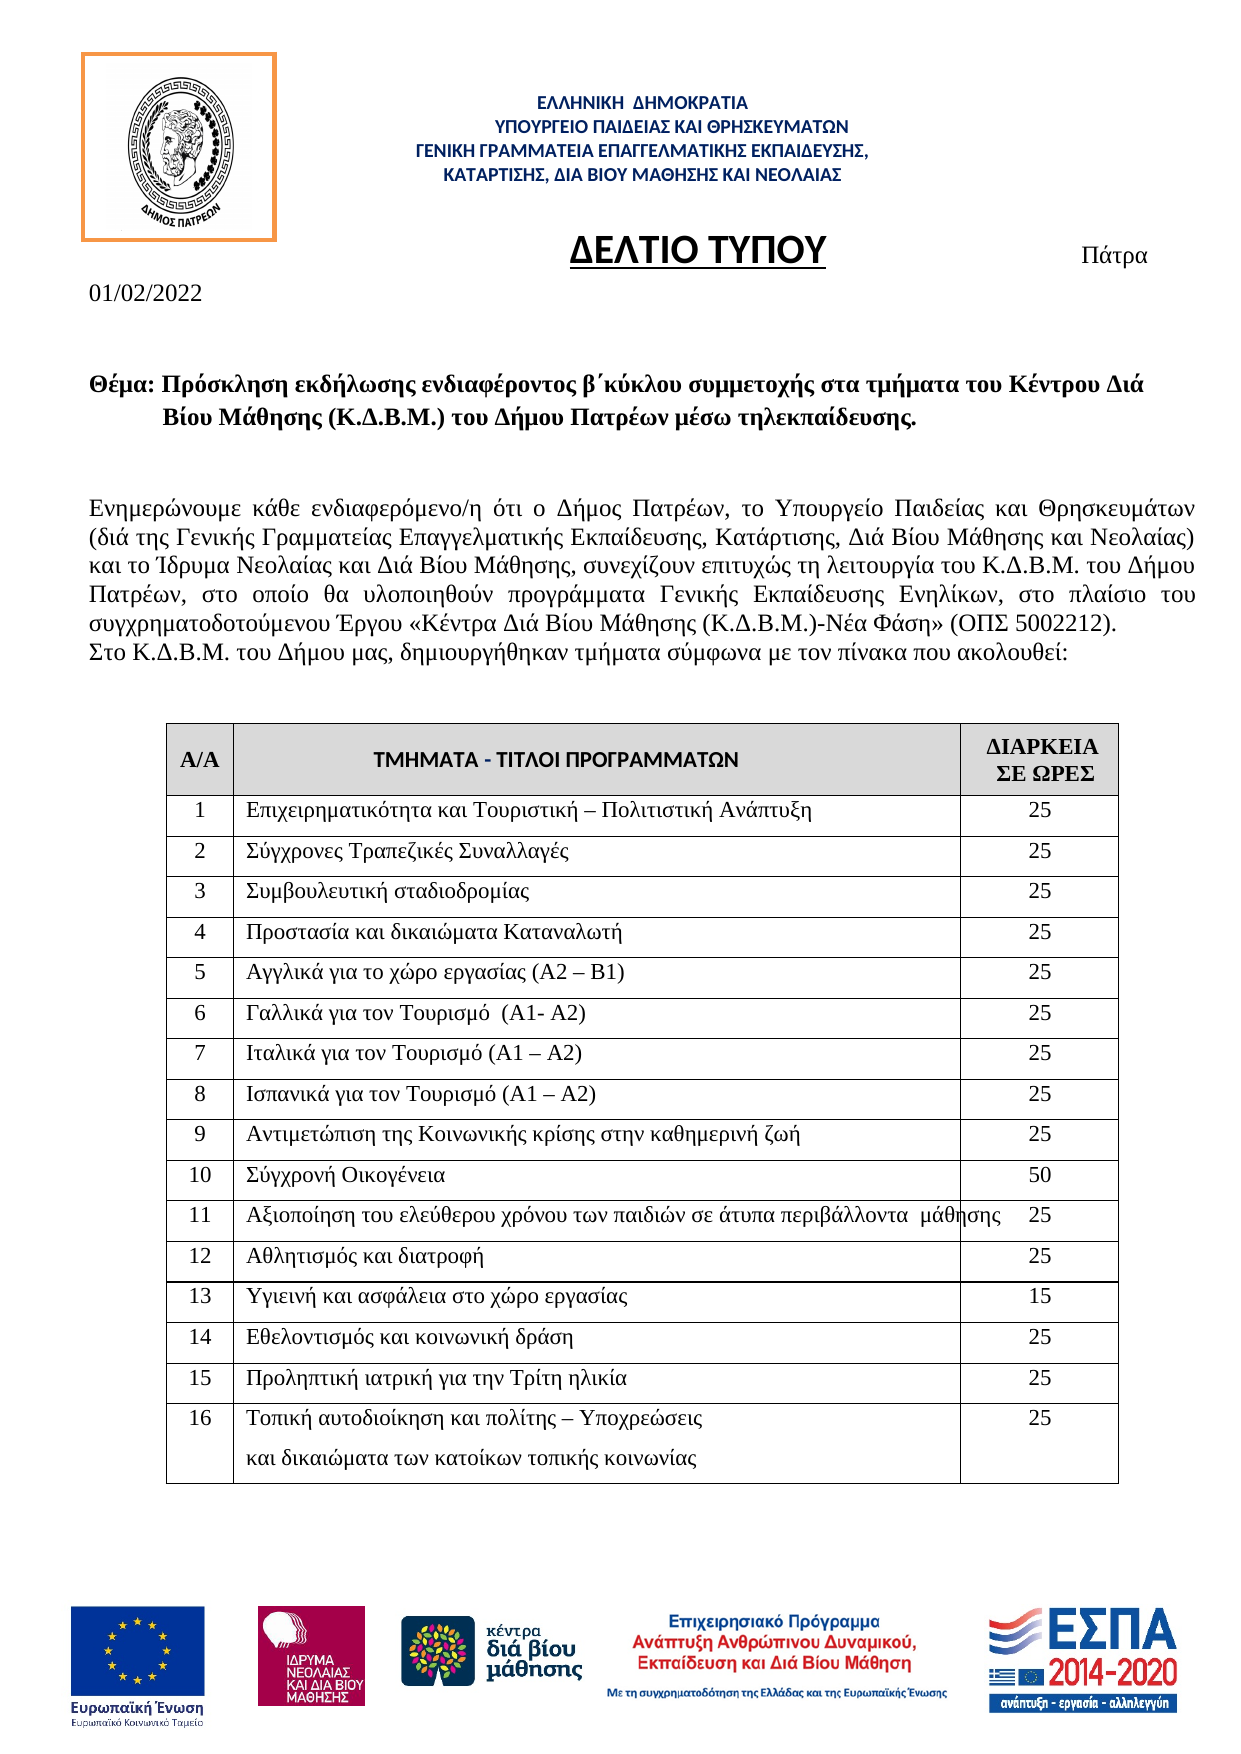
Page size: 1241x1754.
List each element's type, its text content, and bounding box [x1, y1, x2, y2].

table_header ΤΜΗΜΑΤΑ - ΤΙΤΛΟΙ ΠΡΟΓΡΑΜΜΑΤΩΝ [234, 724, 960, 795]
table_cell 15 [167, 1364, 233, 1403]
table_cell 25 [961, 1120, 1118, 1160]
picture [258, 1606, 365, 1706]
table_header ΔΙΑΡΚΕΙΑ ΣΕ ΩΡΕΣ [961, 724, 1118, 795]
text Ενημερώνουμε κάθε ενδιαφερόμενο/η ότι ο Δήμος Πατρέων, το Υπουργείο Παιδείας και Θρησκευμάτων (διά της Γενικής Γραμματείας Επαγγελματικής Εκπαίδευσης, Κατάρτισης, Διά Βίου Μάθησης και Νεολαίας) και το Ίδρυμα Νεολαίας και Διά Βίου Μάθησης, συνεχίζουν επιτυχώς τη λειτουργία του Κ.Δ.Β.Μ. του Δήμου Πατρέων, στο οποίο θα υλοποιηθούν προγράμματα Γενικής Εκπαίδευσης Ενηλίκων, στο πλαίσιο του συγχρηματοδοτούμενου Έργου «Κέντρα Διά Βίου Μάθησης (Κ.Δ.Β.Μ.)-Νέα Φάση» (ΟΠΣ 5002212). [89, 493, 1196, 637]
table_cell 12 [167, 1242, 233, 1281]
table_cell 25 [961, 1201, 1118, 1241]
picture [381, 1604, 949, 1717]
table_cell Ιταλικά για τον Τουρισμό (Α1 – Α2) [234, 1039, 960, 1079]
table_cell Τοπική αυτοδιοίκηση και πολίτης – Υποχρεώσεις και δικαιώματα των κατοίκων τοπικής κοινωνίας [234, 1404, 960, 1483]
table_cell Αξιοποίηση του ελεύθερου χρόνου των παιδιών σε άτυπα περιβάλλοντα μάθησης [234, 1201, 960, 1241]
text Στο Κ.Δ.Β.Μ. του Δήμου μας, δημιουργήθηκαν τμήματα σύμφωνα με τον πίνακα που ακολουθεί: [89, 637, 1181, 665]
table_cell Σύγχρονες Τραπεζικές Συναλλαγές [234, 837, 960, 876]
table_cell Γαλλικά για τον Τουρισμό (Α1- Α2) [234, 999, 960, 1038]
table_cell 5 [167, 958, 233, 998]
table_cell 25 [961, 1323, 1118, 1362]
table_cell 25 [961, 1080, 1118, 1119]
table_cell 15 [961, 1283, 1118, 1322]
picture [984, 1604, 1182, 1717]
picture [106, 63, 252, 223]
picture [61, 1600, 213, 1732]
table_cell 25 [961, 1242, 1118, 1281]
table_cell 25 [961, 837, 1118, 876]
table_cell Προληπτική ιατρική για την Τρίτη ηλικία [234, 1364, 960, 1403]
table_cell 14 [167, 1323, 233, 1362]
table_cell 8 [167, 1080, 233, 1119]
table_cell 11 [167, 1201, 233, 1241]
text Θέμα: Πρόσκληση εκδήλωσης ενδιαφέροντος β΄κύκλου συμμετοχής στα τμήματα του Κέντρου Διά Βίου Μάθησης (Κ.Δ.Β.Μ.) του Δήμου Πατρέων μέσω τηλεκπαίδευσης. [89, 369, 1196, 431]
table_cell Σύγχρονή Οικογένεια [234, 1161, 960, 1200]
table_cell 2 [167, 837, 233, 876]
table_cell 25 [961, 877, 1118, 917]
table_cell Επιχειρηματικότητα και Τουριστική – Πολιτιστική Ανάπτυξη [234, 796, 960, 836]
table_cell Συμβουλευτική σταδιοδρομίας [234, 877, 960, 917]
table_cell Αθλητισμός και διατροφή [234, 1242, 960, 1281]
table_cell 25 [961, 958, 1118, 998]
table_cell 25 [961, 1039, 1118, 1079]
table_cell 25 [961, 918, 1118, 957]
table_cell Εθελοντισμός και κοινωνική δράση [234, 1323, 960, 1362]
text ΔΕΛΤΙΟ ΤΥΠΟΥ Πάτρα 01/02/2022 [89, 223, 1196, 307]
table_cell Προστασία και δικαιώματα Καταναλωτή [234, 918, 960, 957]
table_cell 3 [167, 877, 233, 917]
table_cell 25 [961, 1364, 1118, 1403]
table_cell Ισπανικά για τον Τουρισμό (Α1 – Α2) [234, 1080, 960, 1119]
table_cell 50 [961, 1161, 1118, 1200]
table_cell 1 [167, 796, 233, 836]
table_cell 25 [961, 796, 1118, 836]
table_cell Υγιεινή και ασφάλεια στο χώρο εργασίας [234, 1283, 960, 1322]
table_cell 25 [961, 1404, 1118, 1483]
table_cell 13 [167, 1283, 233, 1322]
table_cell 7 [167, 1039, 233, 1079]
table_cell 25 [961, 999, 1118, 1038]
table_cell 6 [167, 999, 233, 1038]
table_cell 16 [167, 1404, 233, 1483]
table_cell 10 [167, 1161, 233, 1200]
table_cell 9 [167, 1120, 233, 1160]
table_cell 4 [167, 918, 233, 957]
table_cell Αγγλικά για το χώρο εργασίας (Α2 – Β1) [234, 958, 960, 998]
table_cell Αντιμετώπιση της Κοινωνικής κρίσης στην καθημερινή ζωή [234, 1120, 960, 1160]
table_header Α/Α [167, 724, 233, 795]
